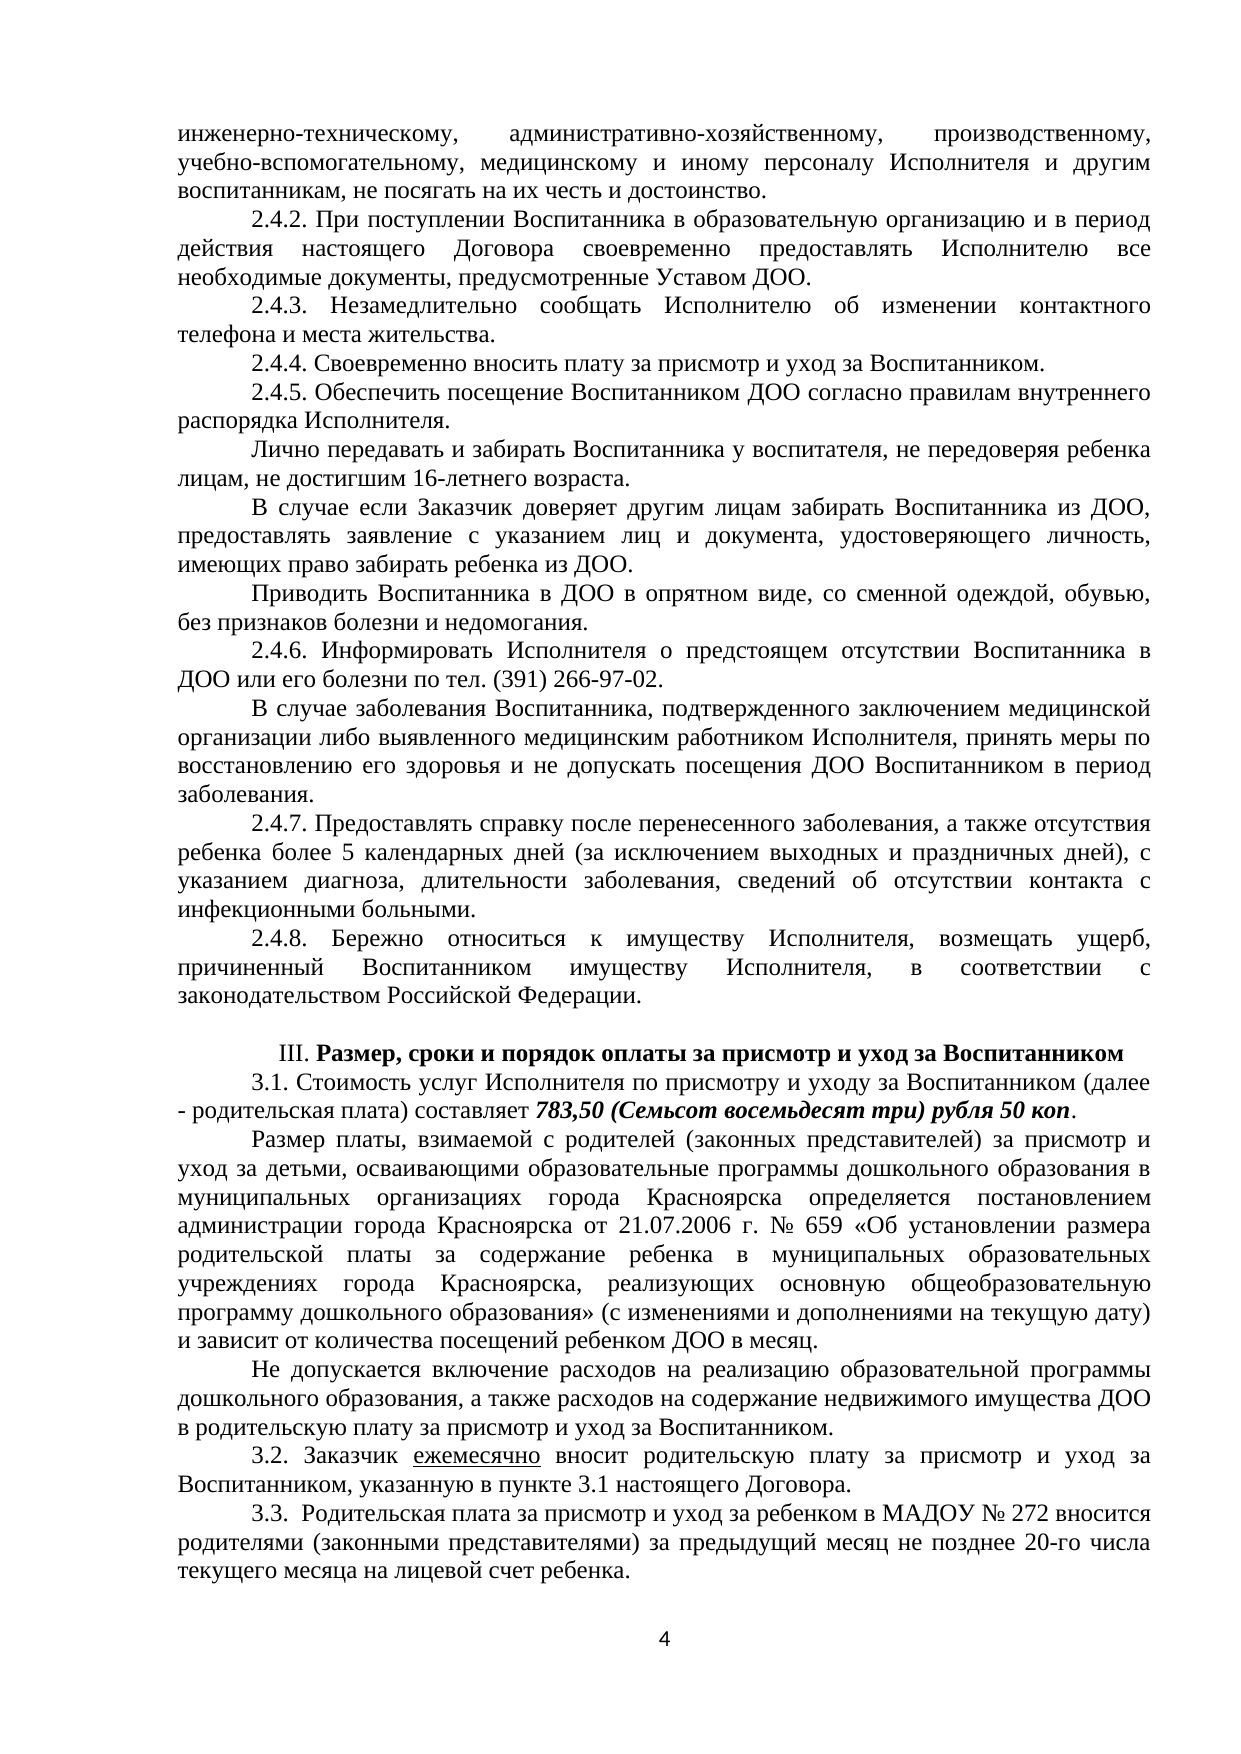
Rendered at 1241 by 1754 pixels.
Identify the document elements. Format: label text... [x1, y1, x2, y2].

text 2.4.5. Обеспечить посещение Воспитанником ДОО согласно правилам внутреннего распорядка Исполнителя. [177, 377, 1152, 434]
text 2.4.8. Бережно относиться к имуществу Исполнителя, возмещать ущерб, причиненный Воспитанником имуществу Исполнителя, в соответствии с законодательством Российской Федерации. [177, 923, 1152, 1009]
text Лично передавать и забирать Воспитанника у воспитателя, не передоверяя ребенка лицам, не достигшим 16-летнего возраста. [177, 434, 1152, 492]
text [177, 118, 1152, 204]
text В случае если Заказчик доверяет другим лицам забирать Воспитанника из ДОО, предоставлять заявление с указанием лиц и документа, удостоверяющего личность, имеющих право забирать ребенка из ДОО. [177, 492, 1152, 578]
text Не допускается включение расходов на реализацию образовательной программы дошкольного образования, а также расходов на содержание недвижимого имущества ДОО в родительскую плату за присмотр и уход за Воспитанником. [177, 1354, 1152, 1441]
text Приводить Воспитанника в ДОО в опрятном виде, со сменной одеждой, обувью, без признаков болезни и недомогания. [177, 578, 1152, 636]
text III. Размер, сроки и порядок оплаты за присмотр и уход за Воспитанником [177, 1038, 1152, 1067]
text 3.3. Родительская плата за присмотр и уход за ребенком в МАДОУ № 272 вносится родителями (законными представителями) за предыдущий месяц не позднее 20-го числа текущего месяца на лицевой счет ребенка. [177, 1498, 1152, 1584]
text В случае заболевания Воспитанника, подтвержденного заключением медицинской организации либо выявленного медицинским работником Исполнителя, принять меры по восстановлению его здоровья и не допускать посещения ДОО Воспитанником в период заболевания. [177, 693, 1152, 808]
text 2.4.4. Своевременно вносить плату за присмотр и уход за Воспитанником. [177, 348, 1152, 377]
text 3.1. Стоимость услуг Исполнителя по присмотру и уходу за Воспитанником (далее - родительская плата) составляет 783,50 (Семьсот восемьдесят три) рубля 50 коп. [177, 1067, 1152, 1124]
text 3.2. Заказчик ежемесячно вносит родительскую плату за присмотр и уход за Воспитанником, указанную в пункте 3.1 настоящего Договора. [177, 1441, 1152, 1498]
text 2.4.6. Информировать Исполнителя о предстоящем отсутствии Воспитанника в ДОО или его болезни по тел. (391) 266-97-02. [177, 636, 1152, 693]
text 2.4.3. Незамедлительно сообщать Исполнителю об изменении контактного телефона и места жительства. [177, 291, 1152, 348]
text Размер платы, взимаемой с родителей (законных представителей) за присмотр и уход за детьми, осваивающими образовательные программы дошкольного образования в муниципальных организациях города Красноярска определяется постановлением администрации города Красноярска от 21.07.2006 г. № 659 «Об установлении размера родительской платы за содержание ребенка в муниципальных образовательных учреждениях города Красноярска, реализующих основную общеобразовательную программу дошкольного образования» (с изменениями и дополнениями на текущую дату) и зависит от количества посещений ребенком ДОО в месяц. [177, 1124, 1152, 1354]
text 2.4.7. Предоставлять справку после перенесенного заболевания, а также отсутствия ребенка более 5 календарных дней (за исключением выходных и праздничных дней), с указанием диагноза, длительности заболевания, сведений об отсутствии контакта с инфекционными больными. [177, 808, 1152, 923]
text 2.4.2. При поступлении Воспитанника в образовательную организацию и в период действия настоящего Договора своевременно предоставлять Исполнителю все необходимые документы, предусмотренные Уставом ДОО. [177, 204, 1152, 291]
